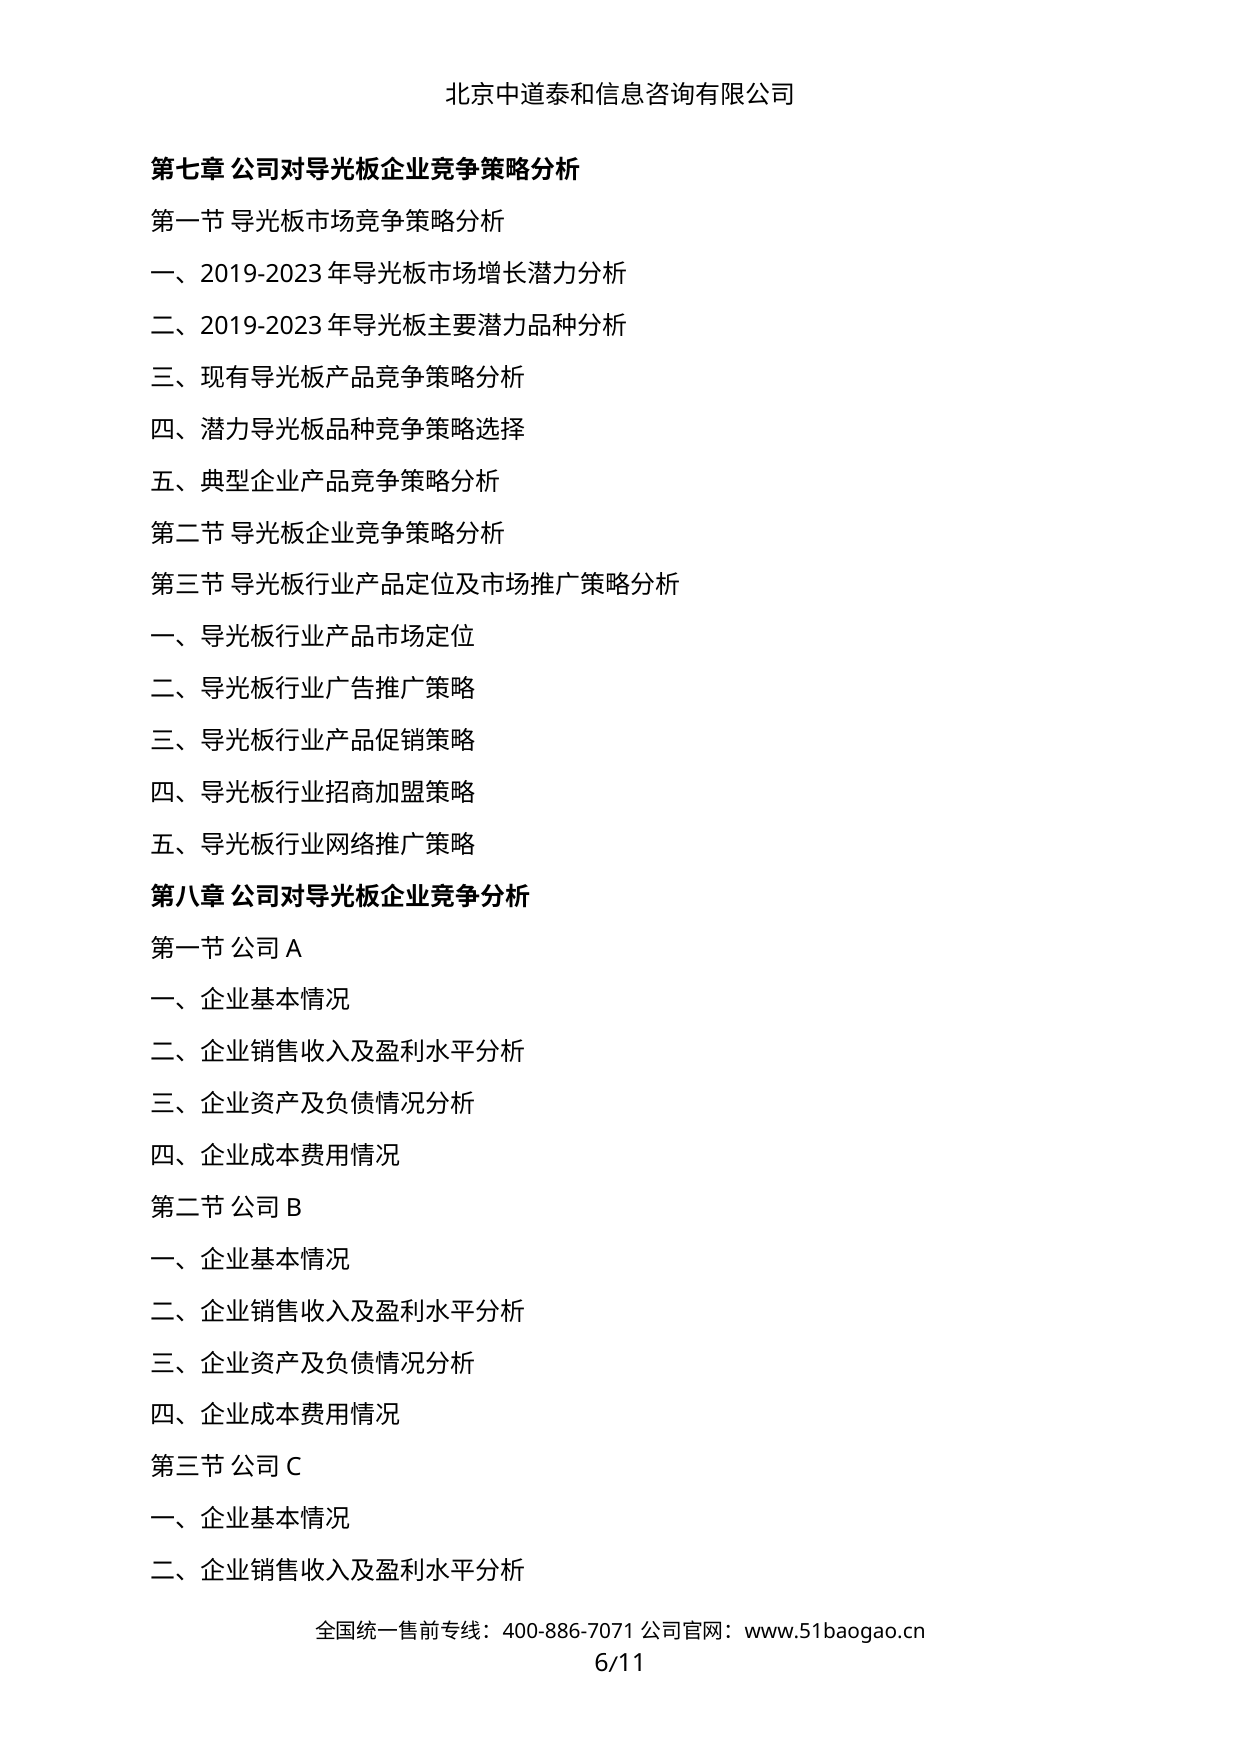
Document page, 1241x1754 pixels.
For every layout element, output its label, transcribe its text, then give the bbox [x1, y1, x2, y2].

text 三、企业资产及负债情况分析 [150, 1343, 1090, 1379]
text 二、导光板行业广告推广策略 [150, 669, 1090, 705]
text 四、潜力导光板品种竞争策略选择 [150, 409, 1090, 446]
text 三、现有导光板产品竞争策略分析 [150, 357, 1090, 394]
text 第八章 公司对导光板企业竞争分析 [150, 876, 1090, 912]
text 二、企业销售收入及盈利水平分析 [150, 1032, 1090, 1068]
text 第二节 导光板企业竞争策略分析 [150, 513, 1090, 549]
text 第三节 公司C [150, 1447, 1090, 1483]
text 三、企业资产及负债情况分析 [150, 1084, 1090, 1120]
text 二、2019-2023年导光板主要潜力品种分析 [150, 306, 1090, 342]
text 四、导光板行业招商加盟策略 [150, 772, 1090, 809]
text 一、2019-2023年导光板市场增长潜力分析 [150, 254, 1090, 290]
text 四、企业成本费用情况 [150, 1136, 1090, 1172]
text 四、企业成本费用情况 [150, 1395, 1090, 1431]
text 第一节 导光板市场竞争策略分析 [150, 202, 1090, 238]
text 三、导光板行业产品促销策略 [150, 721, 1090, 757]
text 五、典型企业产品竞争策略分析 [150, 461, 1090, 497]
text 第一节 公司A [150, 928, 1090, 964]
text 第三节 导光板行业产品定位及市场推广策略分析 [150, 565, 1090, 601]
text 第二节 公司B [150, 1187, 1090, 1224]
text 第七章 公司对导光板企业竞争策略分析 [150, 150, 1090, 186]
text 二、企业销售收入及盈利水平分析 [150, 1551, 1090, 1587]
text 一、企业基本情况 [150, 1499, 1090, 1535]
text 二、企业销售收入及盈利水平分析 [150, 1291, 1090, 1327]
text 一、企业基本情况 [150, 1239, 1090, 1276]
text 一、导光板行业产品市场定位 [150, 617, 1090, 653]
text 五、导光板行业网络推广策略 [150, 824, 1090, 861]
text 一、企业基本情况 [150, 980, 1090, 1016]
